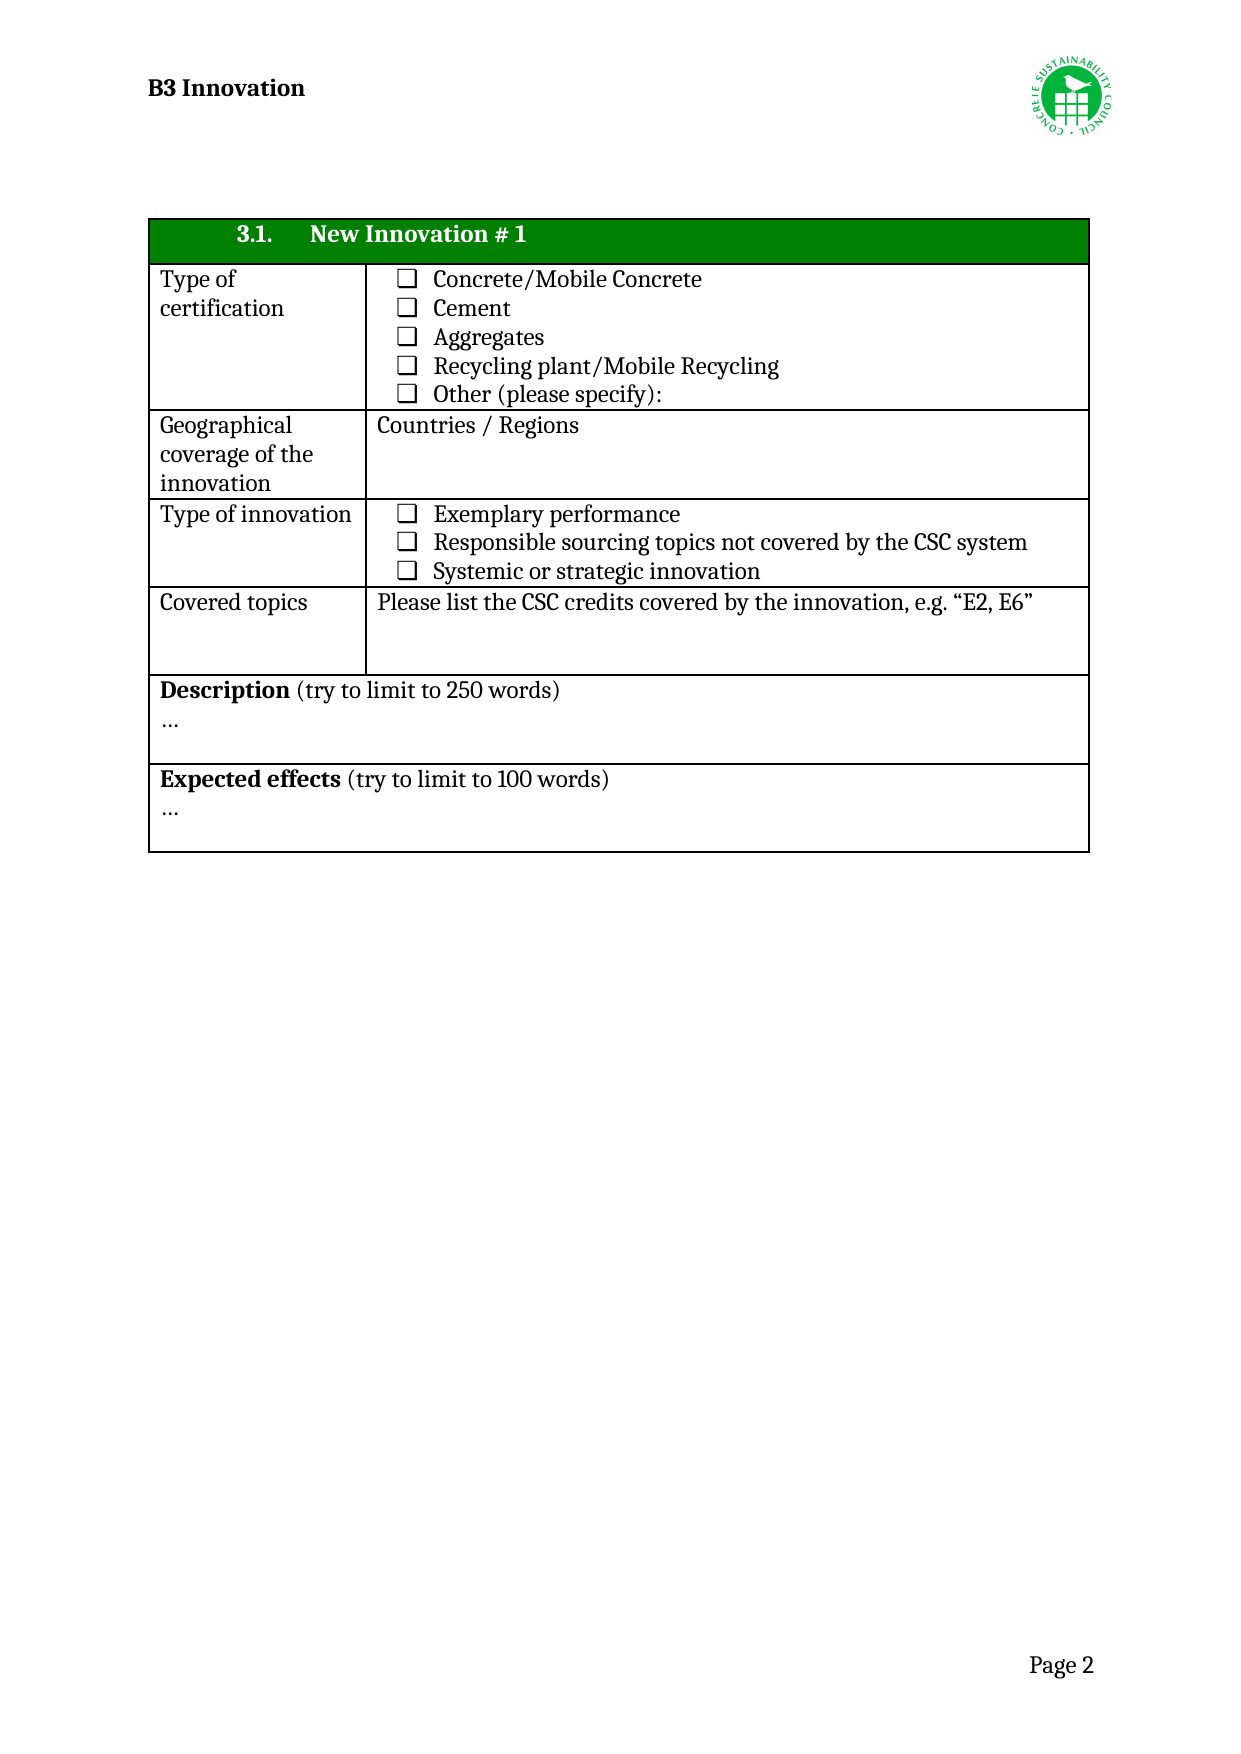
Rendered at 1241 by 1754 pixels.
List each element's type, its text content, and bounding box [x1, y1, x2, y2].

table_header New Innovation # 1 [150, 220, 1088, 263]
table_cell Covered topics [150, 588, 365, 674]
table_cell Countries / Regions [367, 411, 1088, 497]
table_cell Description (try to limit to 250 words) … [150, 676, 1088, 762]
picture [1032, 56, 1112, 135]
table_cell Expected effects (try to limit to 100 words) … [150, 765, 1088, 851]
table_cell Please list the CSC credits covered by the innovation, e.g. “E2, E6” [367, 588, 1088, 674]
table_cell Geographical coverage of the innovation [150, 411, 365, 497]
table_cell Exemplary performance Responsible sourcing topics not covered by the CSC system Systemic or strategic innovation [367, 500, 1088, 586]
table_cell Concrete/Mobile Concrete Cement Aggregates Recycling plant/Mobile Recycling Other (please specify): [367, 265, 1088, 409]
table_cell Type of innovation [150, 500, 365, 586]
table_cell Type of certification [150, 265, 365, 409]
